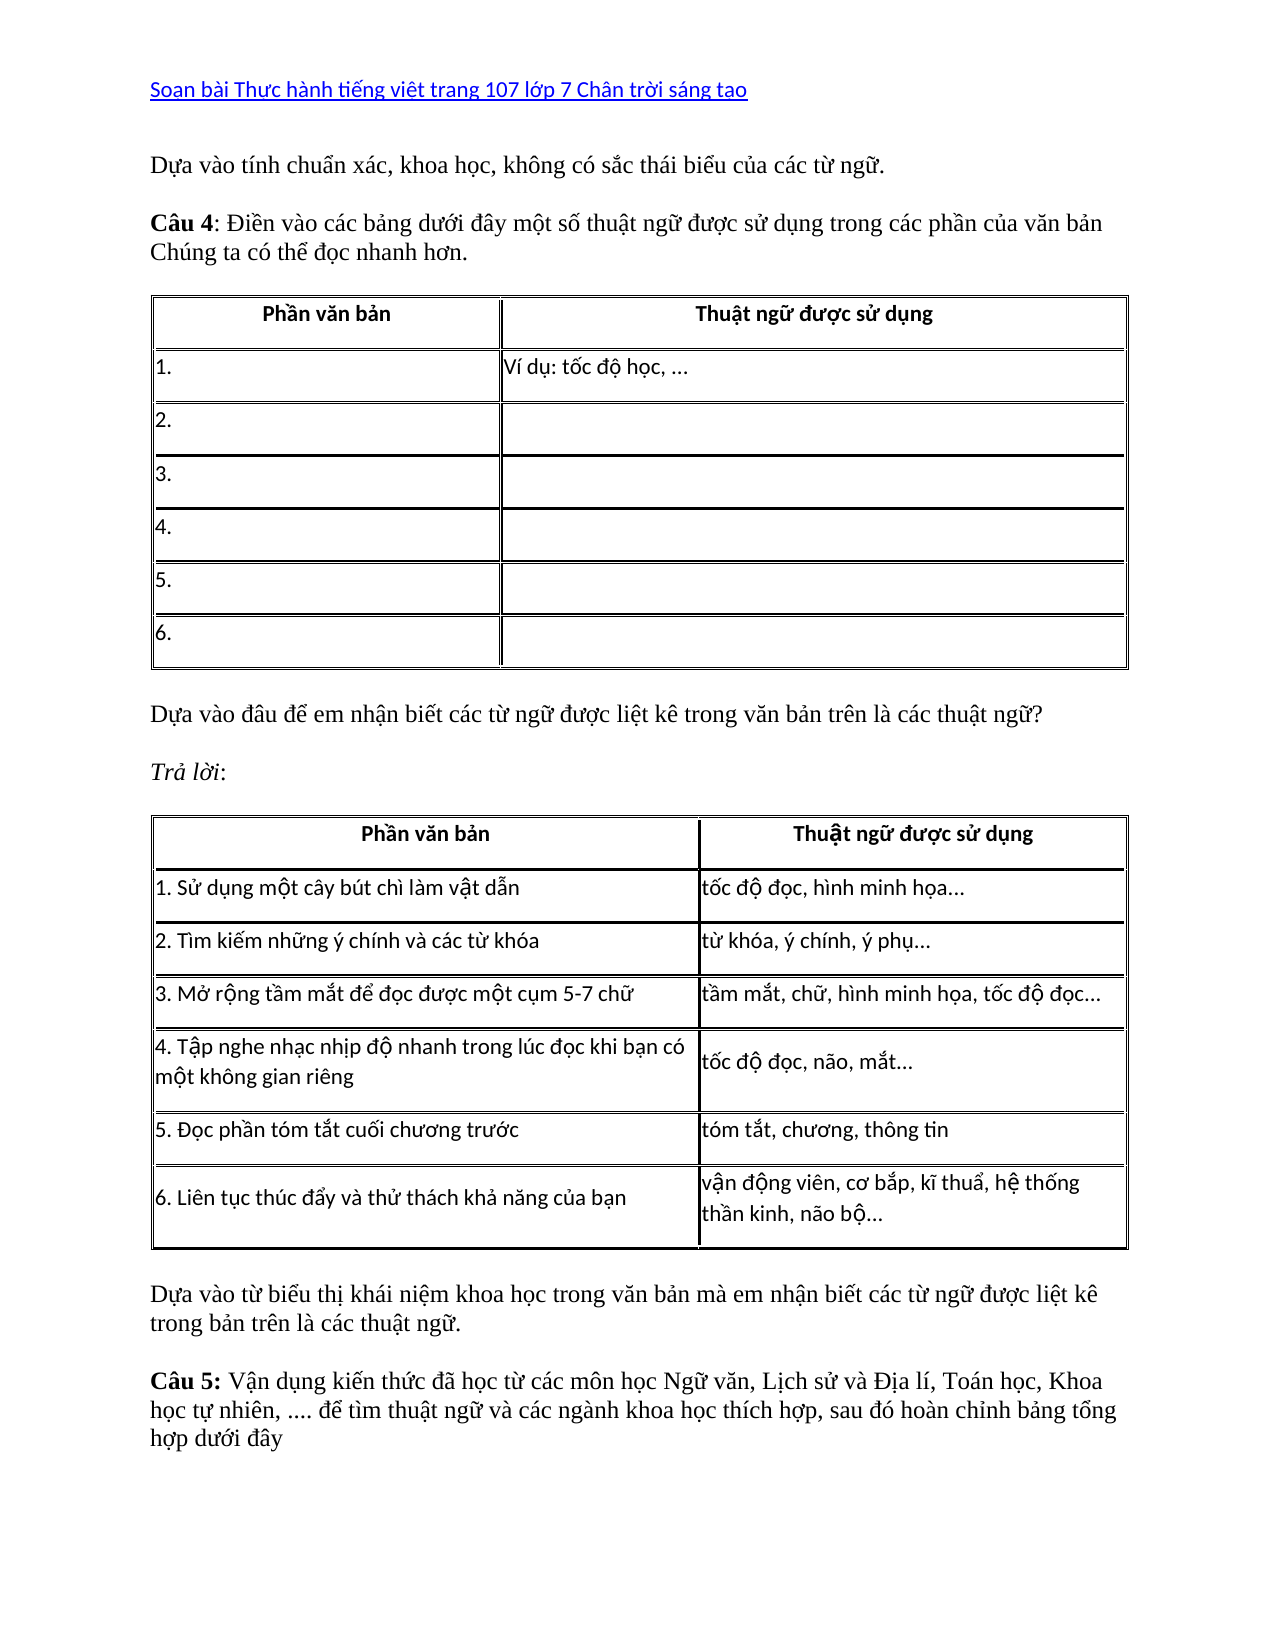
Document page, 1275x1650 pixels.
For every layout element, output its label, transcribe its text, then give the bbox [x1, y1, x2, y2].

text Trả lời: [150, 757, 1125, 786]
table_cell tóm tắt, chương, thông tin [699, 1111, 1127, 1164]
text Câu 4: Điền vào các bảng dưới đây một số thuật ngữ được sử dụng trong các phần của văn bản Chúng ta có thể đọc nhanh hơn. [150, 208, 1125, 265]
text Dựa vào tính chuẩn xác, khoa học, không có sắc thái biểu của các từ ngữ. [150, 150, 1125, 179]
table_cell [503, 507, 1126, 560]
table_cell tầm mắt, chữ, hình minh họa, tốc độ đọc... [701, 974, 1126, 1027]
table_cell [503, 454, 1126, 507]
table_header Thuật ngữ được sử dụng [699, 818, 1126, 868]
table_cell 2. Tìm kiếm những ý chính và các từ khóa [154, 921, 698, 974]
table_cell tốc độ đọc, hình minh họa... [701, 868, 1127, 921]
table_cell 2. [152, 401, 501, 454]
table_cell [503, 560, 1126, 613]
table_cell tốc độ đọc, não, mắt... [701, 1027, 1126, 1111]
table_header Phần văn bản [154, 296, 501, 348]
table_header Thuật ngữ được sử dụng [501, 298, 1126, 348]
table_cell 1. [152, 348, 501, 401]
text Dựa vào đâu để em nhận biết các từ ngữ được liệt kê trong văn bản trên là các thuật ngữ? [150, 699, 1125, 728]
table_cell 1. Sử dụng một cây bút chì làm vật dẫn [152, 868, 698, 921]
table_header Phần văn bản [152, 816, 699, 868]
table_cell 5. Đọc phần tóm tắt cuối chương trước [152, 1111, 699, 1164]
table_cell vận động viên, cơ bắp, kĩ thuẩ, hệ thống thần kinh, não bộ... [699, 1164, 1127, 1247]
table_cell 5. [154, 560, 499, 613]
table_cell 3. [154, 454, 499, 507]
table_cell 6. [154, 613, 501, 666]
table_cell 4. [154, 507, 499, 560]
table_cell Ví dụ: tốc độ học, ... [501, 348, 1127, 401]
text Dựa vào từ biểu thị khái niệm khoa học trong văn bản mà em nhận biết các từ ngữ được liệt kê trong bản trên là các thuật ngữ. [150, 1279, 1125, 1337]
table_cell 6. Liên tục thúc đẩy và thử thách khả năng của bạn [152, 1164, 699, 1247]
table_cell 4. Tập nghe nhạc nhịp độ nhanh trong lúc đọc khi bạn có một không gian riêng [154, 1027, 698, 1111]
table_cell từ khóa, ý chính, ý phụ... [701, 921, 1126, 974]
text Câu 5: Vận dụng kiến thức đã học từ các môn học Ngữ văn, Lịch sử và Địa lí, Toán học, Khoa học tự nhiên, .... để tìm thuật ngữ và các ngành khoa học thích hợp, sau đó hoàn chỉnh bảng tổng hợp dưới đây [150, 1366, 1125, 1452]
table_cell [501, 401, 1127, 454]
table_cell [501, 613, 1126, 666]
table_cell 3. Mở rộng tầm mắt để đọc được một cụm 5-7 chữ [154, 974, 698, 1027]
